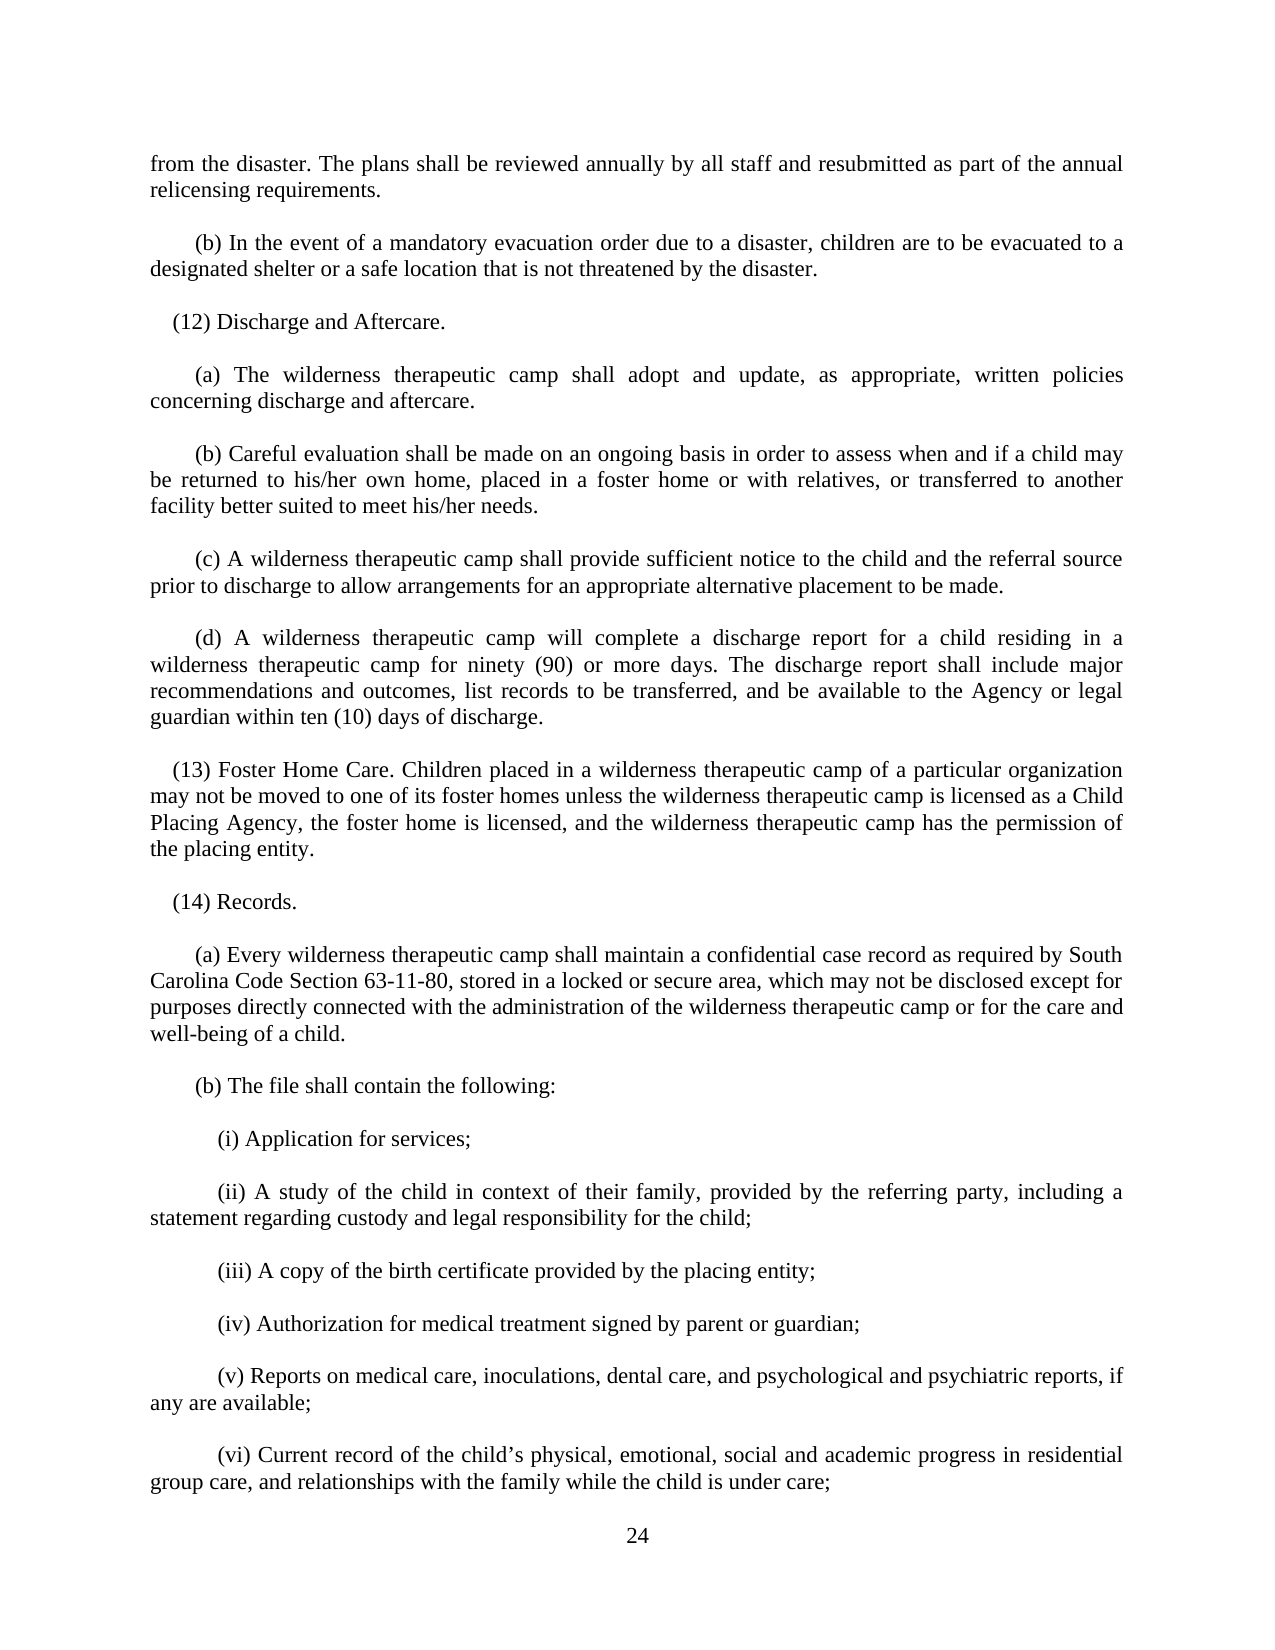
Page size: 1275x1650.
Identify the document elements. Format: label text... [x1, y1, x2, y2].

text (12) Discharge and Aftercare. [150, 308, 1125, 334]
text (13) Foster Home Care. Children placed in a wilderness therapeutic camp of a particular organization may not be moved to one of its foster homes unless the wilderness therapeutic camp is licensed as a Child Placing Agency, the foster home is licensed, and the wilderness therapeutic camp has the permission of the placing entity. [150, 756, 1125, 862]
text (a) The wilderness therapeutic camp shall adopt and update, as appropriate, written policies concerning discharge and aftercare. [150, 361, 1125, 413]
text (v) Reports on medical care, inoculations, dental care, and psychological and psychiatric reports, if any are available; [150, 1362, 1125, 1415]
text (iv) Authorization for medical treatment signed by parent or guardian; [150, 1309, 1125, 1336]
text (ii) A study of the child in context of their family, provided by the referring party, including a statement regarding custody and legal responsibility for the child; [150, 1178, 1125, 1231]
text (d) A wilderness therapeutic camp will complete a discharge report for a child residing in a wilderness therapeutic camp for ninety (90) or more days. The discharge report shall include major recommendations and outcomes, list records to be transferred, and be available to the Agency or legal guardian within ten (10) days of discharge. [150, 624, 1125, 730]
text (i) Application for services; [150, 1125, 1125, 1151]
text (a) Every wilderness therapeutic camp shall maintain a confidential case record as required by South Carolina Code Section 63-11-80, stored in a locked or secure area, which may not be disclosed except for purposes directly connected with the administration of the wilderness therapeutic camp or for the care and well-being of a child. [150, 941, 1125, 1046]
text (iii) A copy of the birth certificate provided by the placing entity; [150, 1257, 1125, 1283]
text (vi) Current record of the child’s physical, emotional, social and academic progress in residential group care, and relationships with the family while the child is under care; [150, 1441, 1125, 1494]
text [150, 150, 1125, 203]
text (b) The file shall contain the following: [172, 1072, 1125, 1099]
text (b) In the event of a mandatory evacuation order due to a disaster, children are to be evacuated to a designated shelter or a safe location that is not threatened by the disaster. [150, 229, 1125, 282]
text (14) Records. [150, 888, 1125, 914]
text (c) A wilderness therapeutic camp shall provide sufficient notice to the child and the referral source prior to discharge to allow arrangements for an appropriate alternative placement to be made. [150, 545, 1125, 598]
text (b) Careful evaluation shall be made on an ongoing basis in order to assess when and if a child may be returned to his/her own home, placed in a foster home or with relatives, or transferred to another facility better suited to meet his/her needs. [150, 440, 1125, 519]
